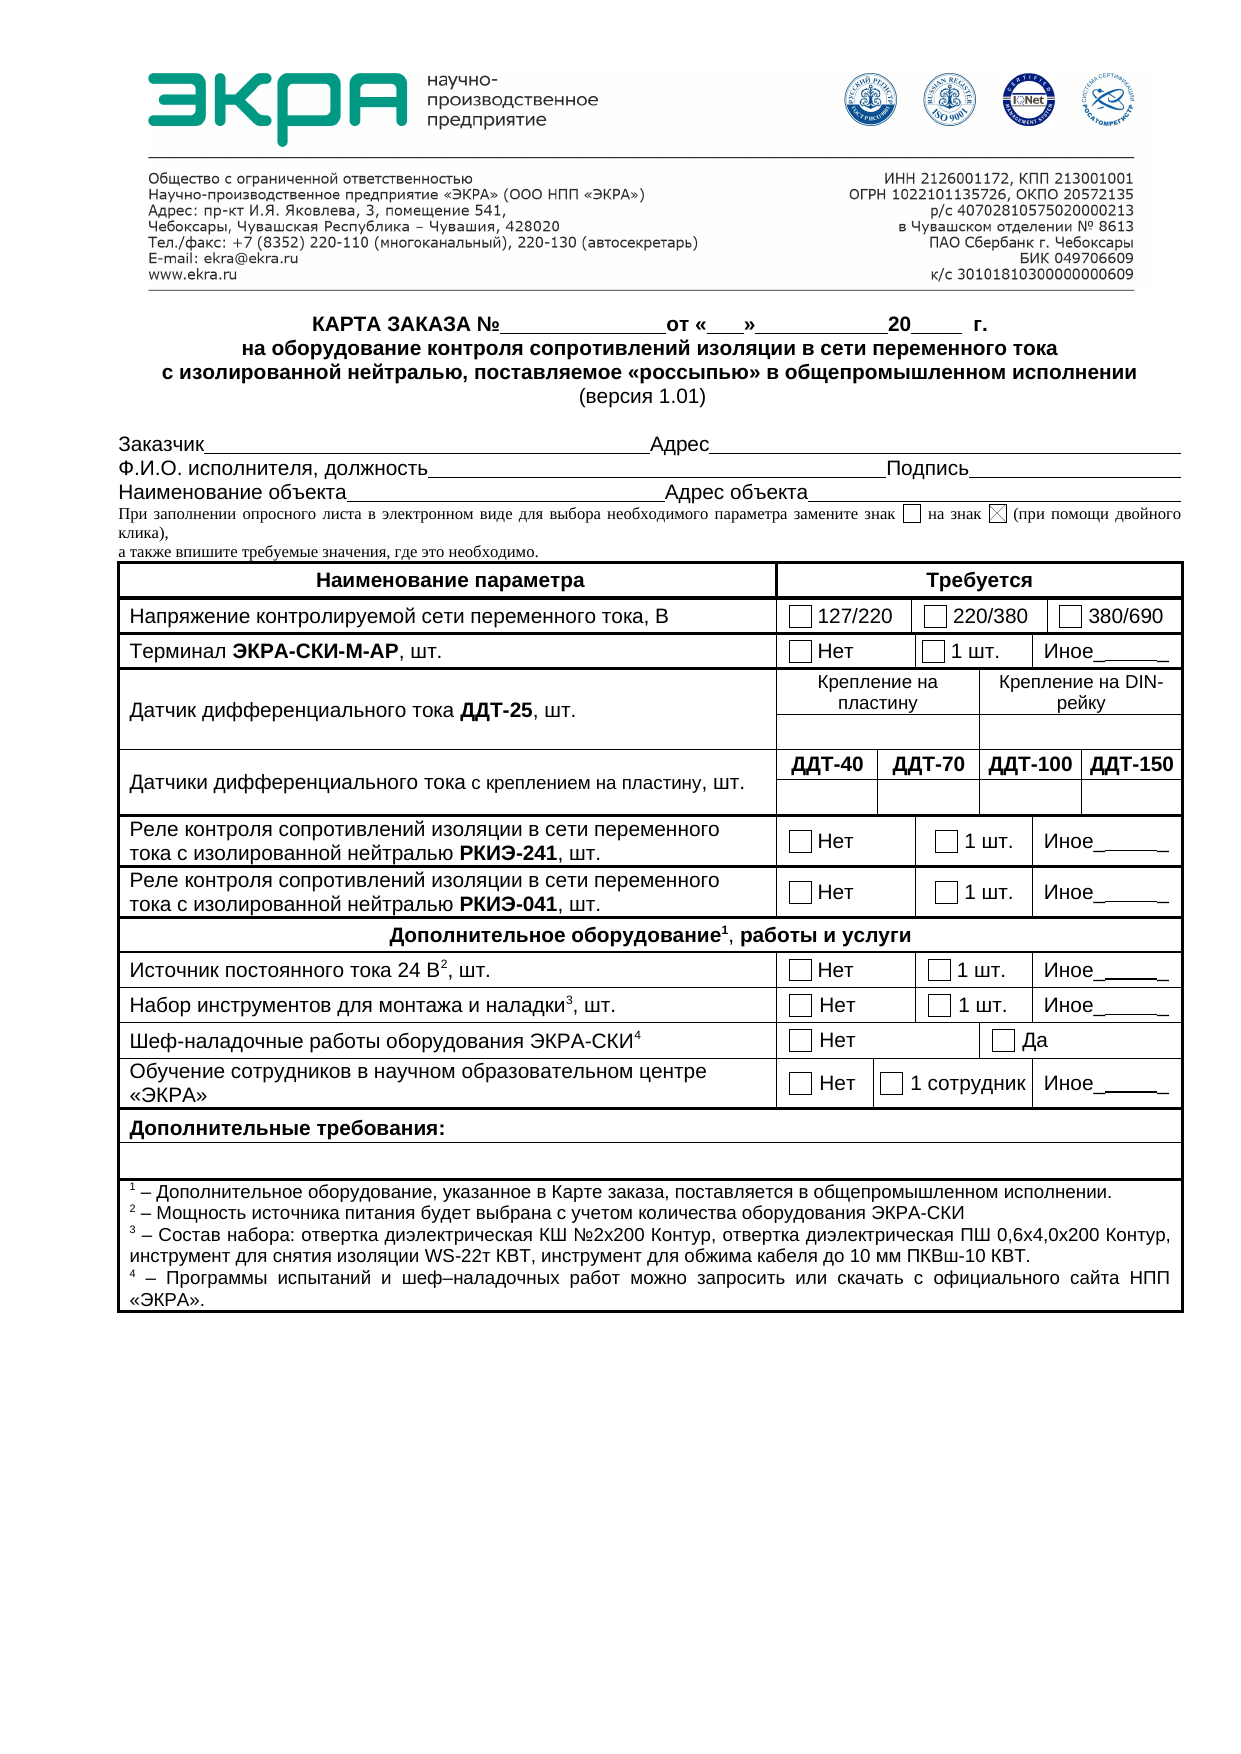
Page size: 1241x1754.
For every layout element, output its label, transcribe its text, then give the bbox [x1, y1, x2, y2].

table_cell Нет [777, 953, 915, 987]
table_cell [469, 1110, 1181, 1142]
table_cell Нет [777, 988, 915, 1022]
table_cell [878, 780, 979, 814]
table_header Наименование параметра [120, 564, 775, 596]
text Наименование объекта Адрес объекта [118, 479, 1181, 503]
table_cell Дополнительное оборудование1, работы и услуги [120, 919, 1181, 951]
table_cell 1 шт. [916, 635, 1032, 667]
table_cell Иное_ _ [1033, 988, 1181, 1022]
table_cell [120, 1143, 1181, 1177]
table_cell 1 шт. [916, 988, 1032, 1022]
table_cell [980, 715, 1181, 749]
table_cell Нет [777, 868, 915, 916]
table_cell [980, 780, 1081, 814]
table_cell Нет [777, 1059, 873, 1107]
table_cell [777, 780, 877, 814]
table_cell Крепление на DIN-рейку [980, 670, 1181, 713]
table_cell [777, 715, 979, 749]
subtitle на оборудование контроля сопротивлений изоляции в сети переменного тока с изолированной нейтралью, поставляемое «россыпью» в общепромышленном исполнении [118, 336, 1181, 384]
table_cell Нет [777, 635, 915, 667]
table_cell Датчик дифференциального тока ДДТ-25, шт. [120, 670, 776, 749]
table_cell 220/380 [912, 600, 1047, 632]
table_cell Крепление на пластину [777, 670, 979, 713]
table_cell Датчики дифференциального тока с креплением на пластину, шт. [120, 750, 776, 814]
table_cell Дополнительные требования: [120, 1110, 469, 1142]
table_cell 1 сотрудник [874, 1059, 1032, 1107]
table_cell Иное_ _ [1033, 868, 1181, 916]
subtitle КАРТА ЗАКАЗА № от « » 20 г. [118, 312, 1181, 336]
picture [148, 73, 1152, 291]
table_cell 380/690 [1048, 600, 1181, 632]
table_cell ДДТ-100 [980, 750, 1081, 778]
text (версия 1.01) [103, 384, 1181, 408]
table_cell Да [980, 1023, 1181, 1058]
table_cell Терминал ЭКРА-СКИ-М-АР, шт. [120, 635, 776, 667]
table_cell ДДТ-40 [777, 750, 877, 778]
table_cell Нет [777, 817, 915, 865]
table_cell Обучение сотрудников в научном образовательном центре «ЭКРА» [120, 1059, 776, 1107]
table_cell 1 шт. [916, 817, 1032, 865]
table_header Требуется [778, 564, 1181, 596]
table_cell Реле контроля сопротивлений изоляции в сети переменного тока с изолированной нейтралью РКИЭ-241, шт. [120, 817, 776, 865]
table_cell Набор инструментов для монтажа и наладки3, шт. [120, 988, 776, 1022]
table_cell 127/220 [777, 600, 911, 632]
table_cell [1082, 780, 1181, 814]
table_cell Иное_ _ [1033, 817, 1181, 865]
table_cell ДДТ-150 [1082, 750, 1181, 778]
text а также впишите требуемые значения, где это необходимо. [118, 542, 1181, 561]
table_cell 1 шт. [916, 868, 1032, 916]
table_cell ДДТ-70 [878, 750, 979, 778]
table_cell 1 шт. [916, 953, 1032, 987]
table_cell Нет [777, 1023, 979, 1058]
table_cell 1 – Дополнительное оборудование, указанное в Карте заказа, поставляется в общепромышленном исполнении. 2 – Мощность источника питания будет выбрана с учетом количества оборудования ЭКРА-СКИ 3 – Состав набора: отвертка диэлектрическая КШ №2х200 Контур, отвертка диэлектрическая ПШ 0,6х4,0х200 Контур, инструмент для снятия изоляции WS-22т КВТ, инструмент для обжима кабеля до 10 мм ПКВш-10 КВТ. 4 – Программы испытаний и шеф–наладочных работ можно запросить или скачать с официального сайта НПП «ЭКРА». [120, 1181, 1181, 1310]
text При заполнении опросного листа в электронном виде для выбора необходимого параметра замените знак на знак (при помощи двойного клика), [118, 503, 1181, 542]
text Ф.И.О. исполнителя, должность Подпись [118, 456, 1181, 479]
table_cell Иное_ _ [1033, 635, 1181, 667]
text Заказчик Адрес [118, 432, 1181, 456]
table_cell Напряжение контролируемой сети переменного тока, В [120, 600, 776, 632]
table_cell Шеф-наладочные работы оборудования ЭКРА-СКИ4 [120, 1023, 776, 1058]
table_cell Иное_ _ [1033, 953, 1181, 987]
table_cell Иное_ _ [1033, 1059, 1181, 1107]
table_cell Источник постоянного тока 24 В2, шт. [120, 953, 776, 987]
table_cell Реле контроля сопротивлений изоляции в сети переменного тока с изолированной нейтралью РКИЭ-041, шт. [120, 868, 776, 916]
